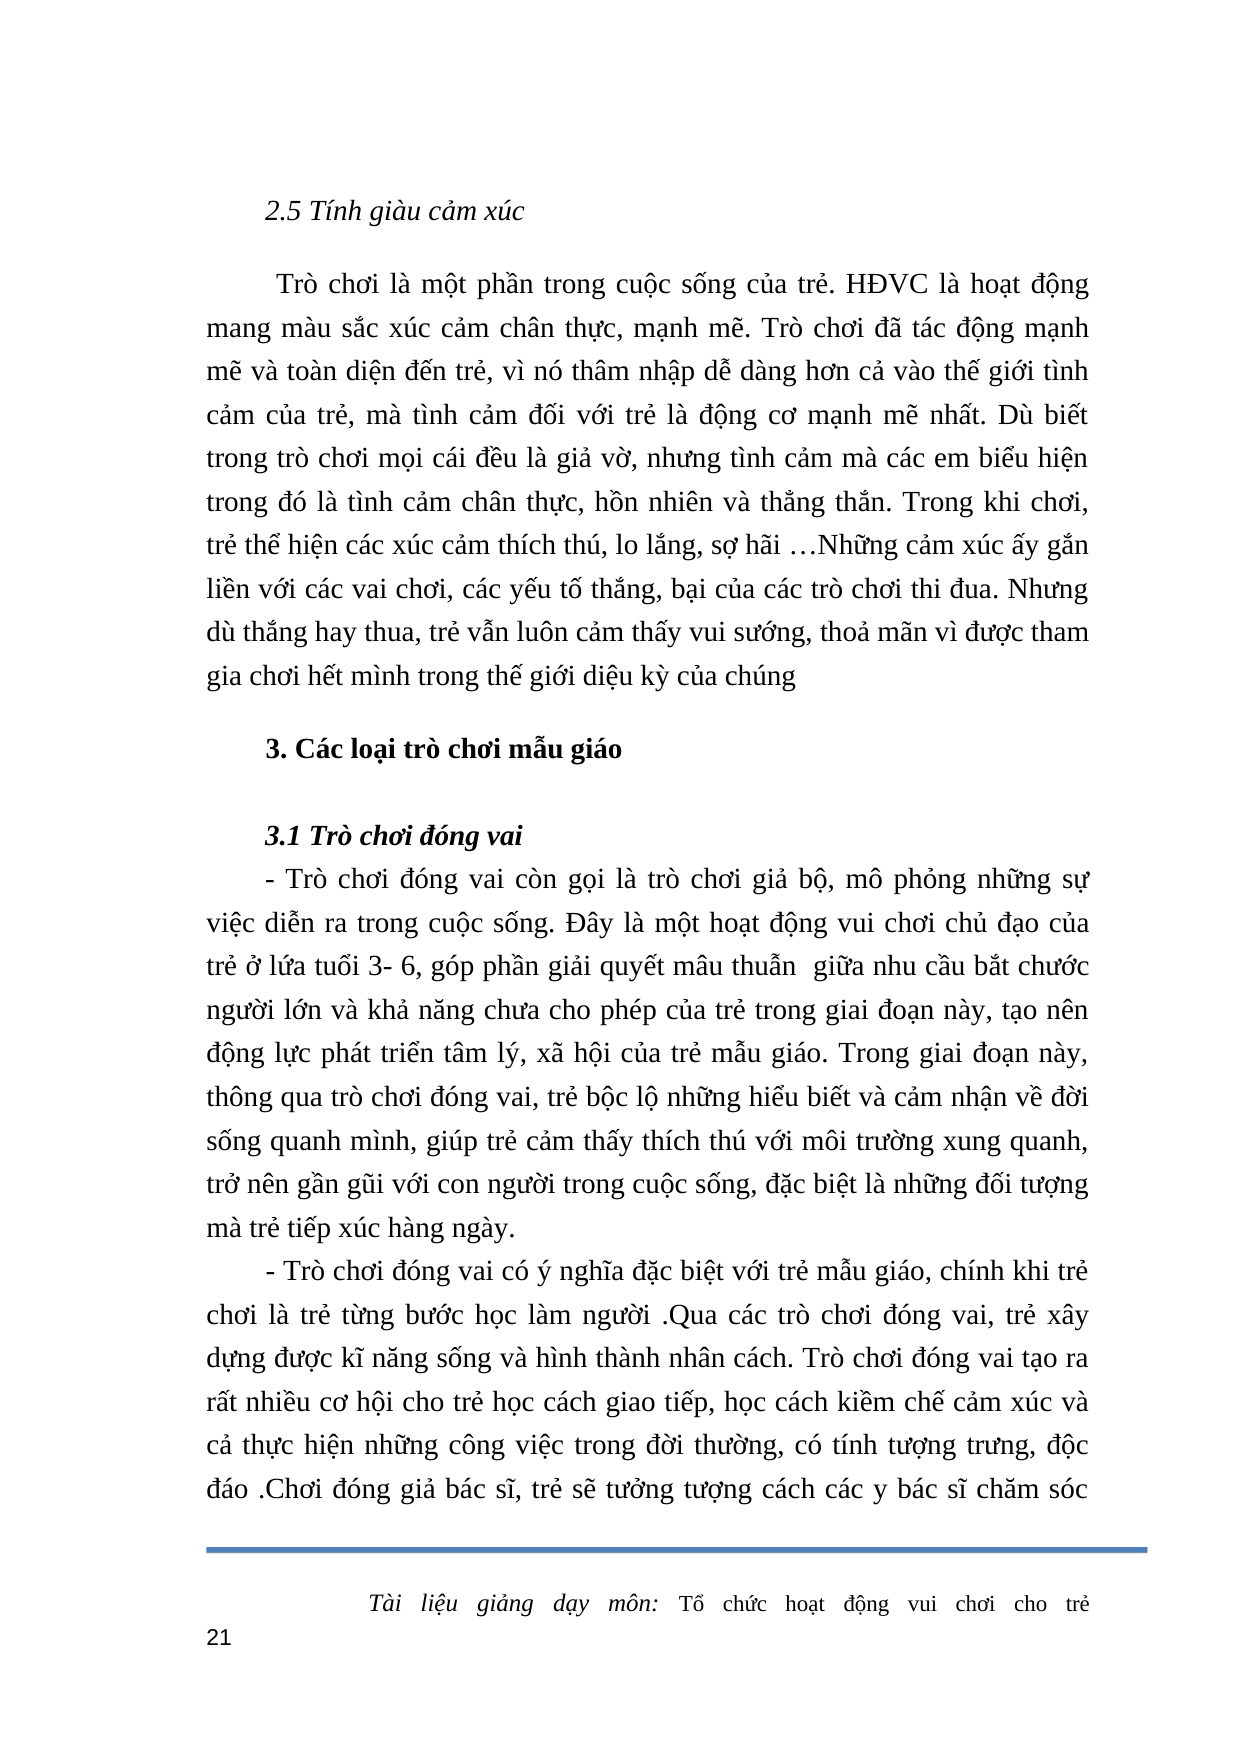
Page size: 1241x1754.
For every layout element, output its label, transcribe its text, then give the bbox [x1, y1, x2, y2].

text 3.1 Trò chơi đóng vai [206, 818, 1090, 851]
text - Trò chơi đóng vai còn gọi là trò chơi giả bộ, mô phỏng những sự việc diễn ra trong cuộc sống. Đây là một hoạt động vui chơi chủ đạo của trẻ ở lứa tuổi 3- 6, góp phần giải quyết mâu thuẫn giữa nhu cầu bắt chước người lớn và khả năng chưa cho phép của trẻ trong giai đoạn này, tạo nên động lực phát triển tâm lý, xã hội của trẻ mẫu giáo. Trong giai đoạn này, thông qua trò chơi đóng vai, trẻ bộc lộ những hiểu biết và cảm nhận về đời sống quanh mình, giúp trẻ cảm thấy thích thú với môi trường xung quanh, trở nên gần gũi với con người trong cuộc sống, đặc biệt là những đối tượng mà trẻ tiếp xúc hàng ngày. [206, 861, 1090, 1243]
picture [206, 1547, 1149, 1555]
text 2.5 Tính giàu cảm xúc [206, 193, 1090, 227]
text Trò chơi là một phần trong cuộc sống của trẻ. HĐVC là hoạt động mang màu sắc xúc cảm chân thực, mạnh mẽ. Trò chơi đã tác động mạnh mẽ và toàn diện đến trẻ, vì nó thâm nhập dễ dàng hơn cả vào thế giới tình cảm của trẻ, mà tình cảm đối với trẻ là động cơ mạnh mẽ nhất. Dù biết trong trò chơi mọi cái đều là giả vờ, nhưng tình cảm mà các em biểu hiện trong đó là tình cảm chân thực, hồn nhiên và thẳng thắn. Trong khi chơi, trẻ thể hiện các xúc cảm thích thú, lo lắng, sợ hãi …Những cảm xúc ấy gắn liền với các vai chơi, các yếu tố thắng, bại của các trò chơi thi đua. Nhưng dù thắng hay thua, trẻ vẫn luôn cảm thấy vui sướng, thoả mãn vì được tham gia chơi hết mình trong thế giới diệu kỳ của chúng [206, 266, 1090, 692]
text 3. Các loại trò chơi mẫu giáo [206, 731, 1090, 764]
